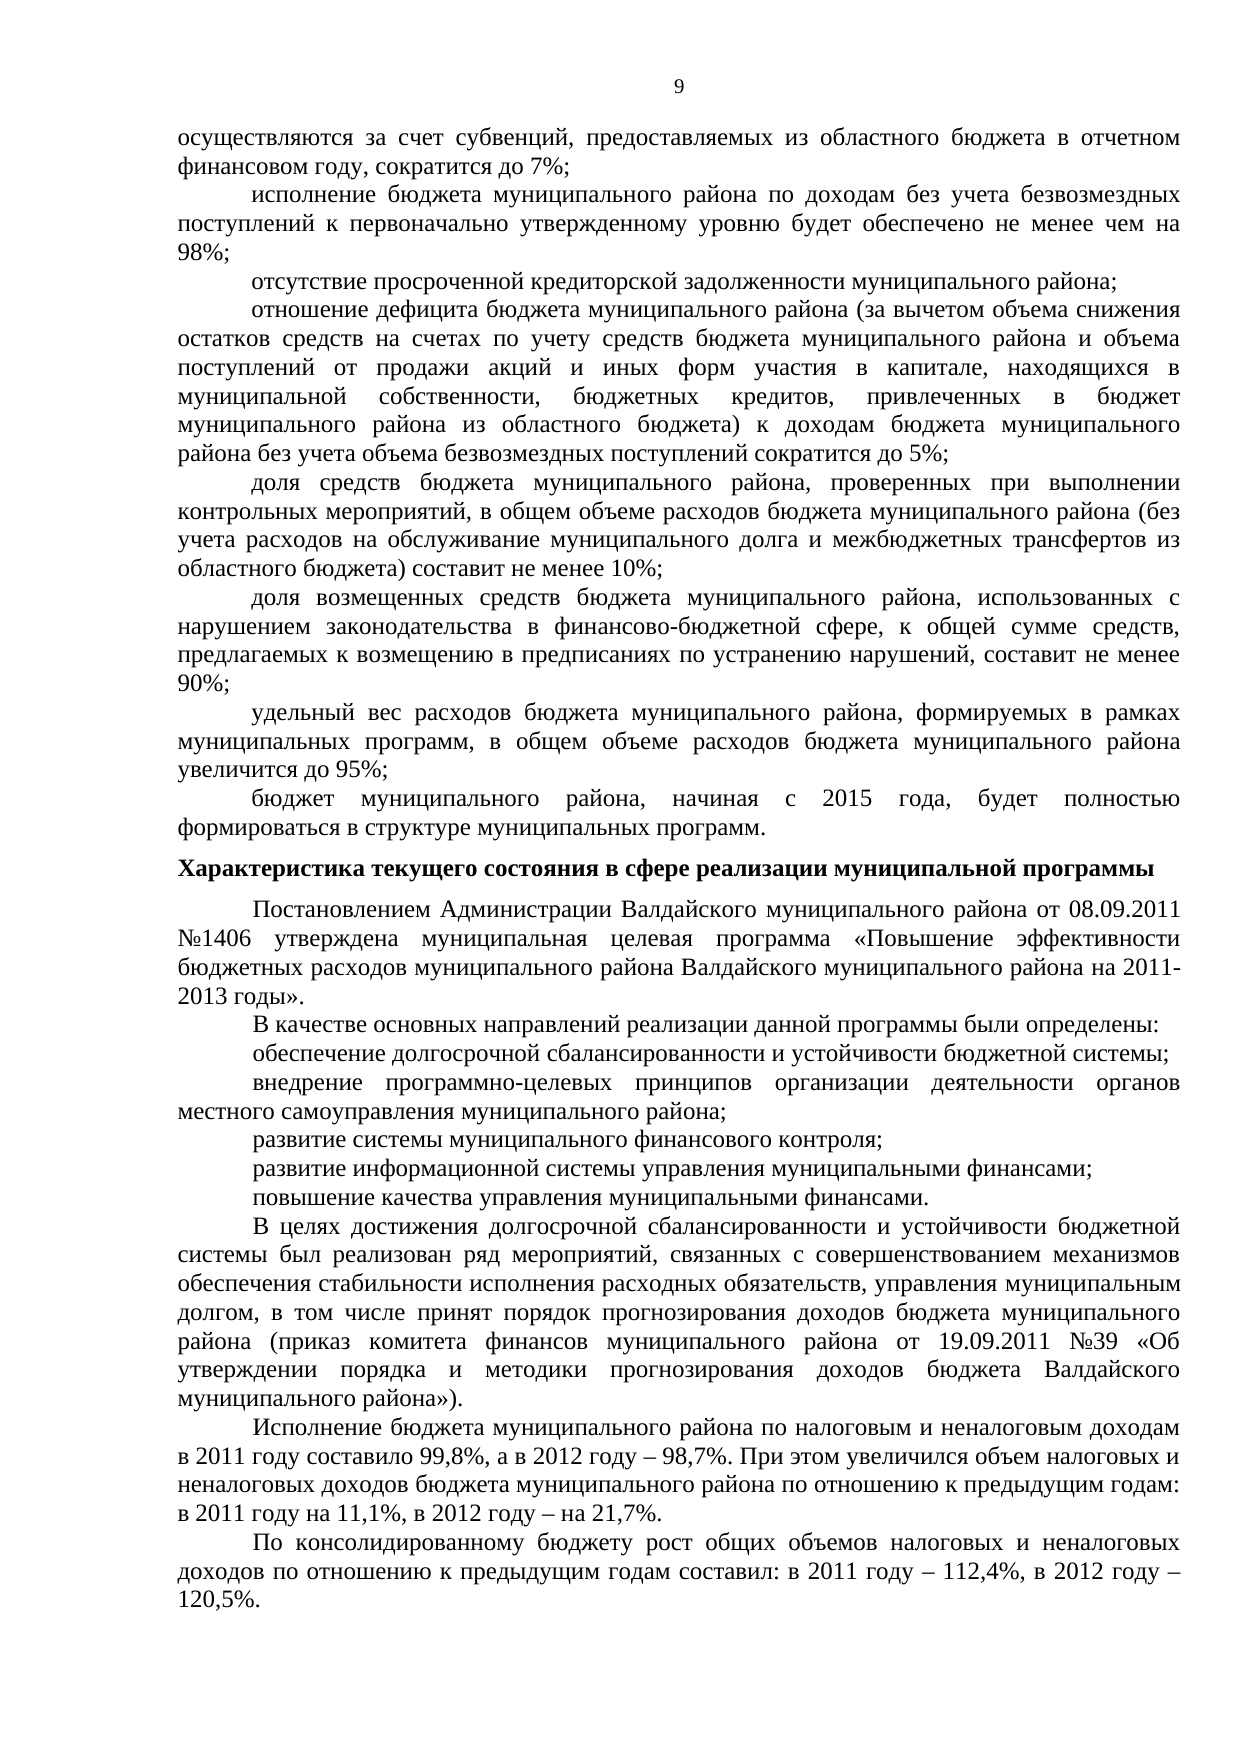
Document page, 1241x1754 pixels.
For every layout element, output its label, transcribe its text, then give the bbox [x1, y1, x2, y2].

text доля возмещенных средств бюджета муниципального района, использованных с нарушением законодательства в финансово-бюджетной сфере, к общей сумме средств, предлагаемых к возмещению в предписаниях по устранению нарушений, составит не менее 90%; [177, 582, 1181, 697]
text отсутствие просроченной кредиторской задолженности муниципального района; [177, 266, 1181, 294]
text удельный вес расходов бюджета муниципального района, формируемых в рамках муниципальных программ, в общем объеме расходов бюджета муниципального района увеличится до 95%; [177, 697, 1181, 783]
text Характеристика текущего состояния в сфере реализации муниципальной программы [177, 853, 1181, 882]
text В целях достижения долгосрочной сбалансированности и устойчивости бюджетной системы был реализован ряд мероприятий, связанных с совершенствованием механизмов обеспечения стабильности исполнения расходных обязательств, управления муниципальным долгом, в том числе принят порядок прогнозирования доходов бюджета муниципального района (приказ комитета финансов муниципального района от 19.09.2011 №39 «Об утверждении порядка и методики прогнозирования доходов бюджета Валдайского муниципального района»). [177, 1211, 1181, 1412]
text внедрение программно-целевых принципов организации деятельности органов местного самоуправления муниципального района; [177, 1067, 1181, 1124]
text Исполнение бюджета муниципального района по налоговым и неналоговым доходам в 2011 году составило 99,8%, а в 2012 году – 98,7%. При этом увеличился объем налоговых и неналоговых доходов бюджета муниципального района по отношению к предыдущим годам: в 2011 году на 11,1%, в 2012 году – на 21,7%. [177, 1412, 1181, 1527]
text В качестве основных направлений реализации данной программы были определены: [177, 1009, 1181, 1038]
text развитие информационной системы управления муниципальными финансами; [177, 1153, 1181, 1182]
text Постановлением Администрации Валдайского муниципального района от 08.09.2011 №1406 утверждена муниципальная целевая программа «Повышение эффективности бюджетных расходов муниципального района Валдайского муниципального района на 2011-2013 годы». [177, 894, 1181, 1009]
text По консолидированному бюджету рост общих объемов налоговых и неналоговых доходов по отношению к предыдущим годам составил: в 2011 году – 112,4%, в 2012 году – 120,5%. [177, 1527, 1181, 1613]
text бюджет муниципального района, начиная с 2015 года, будет полностью формироваться в структуре муниципальных программ. [177, 783, 1181, 841]
text доля средств бюджета муниципального района, проверенных при выполнении контрольных мероприятий, в общем объеме расходов бюджета муниципального района (без учета расходов на обслуживание муниципального долга и межбюджетных трансфертов из областного бюджета) составит не менее 10%; [177, 467, 1181, 582]
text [177, 122, 1181, 179]
text повышение качества управления муниципальными финансами. [177, 1182, 1181, 1211]
text отношение дефицита бюджета муниципального района (за вычетом объема снижения остатков средств на счетах по учету средств бюджета муниципального района и объема поступлений от продажи акций и иных форм участия в капитале, находящихся в муниципальной собственности, бюджетных кредитов, привлеченных в бюджет муниципального района из областного бюджета) к доходам бюджета муниципального района без учета объема безвозмездных поступлений сократится до 5%; [177, 294, 1181, 467]
text обеспечение долгосрочной сбалансированности и устойчивости бюджетной системы; [177, 1038, 1181, 1067]
text исполнение бюджета муниципального района по доходам без учета безвозмездных поступлений к первоначально утвержденному уровню будет обеспечено не менее чем на 98%; [177, 179, 1181, 266]
text развитие системы муниципального финансового контроля; [177, 1124, 1181, 1153]
